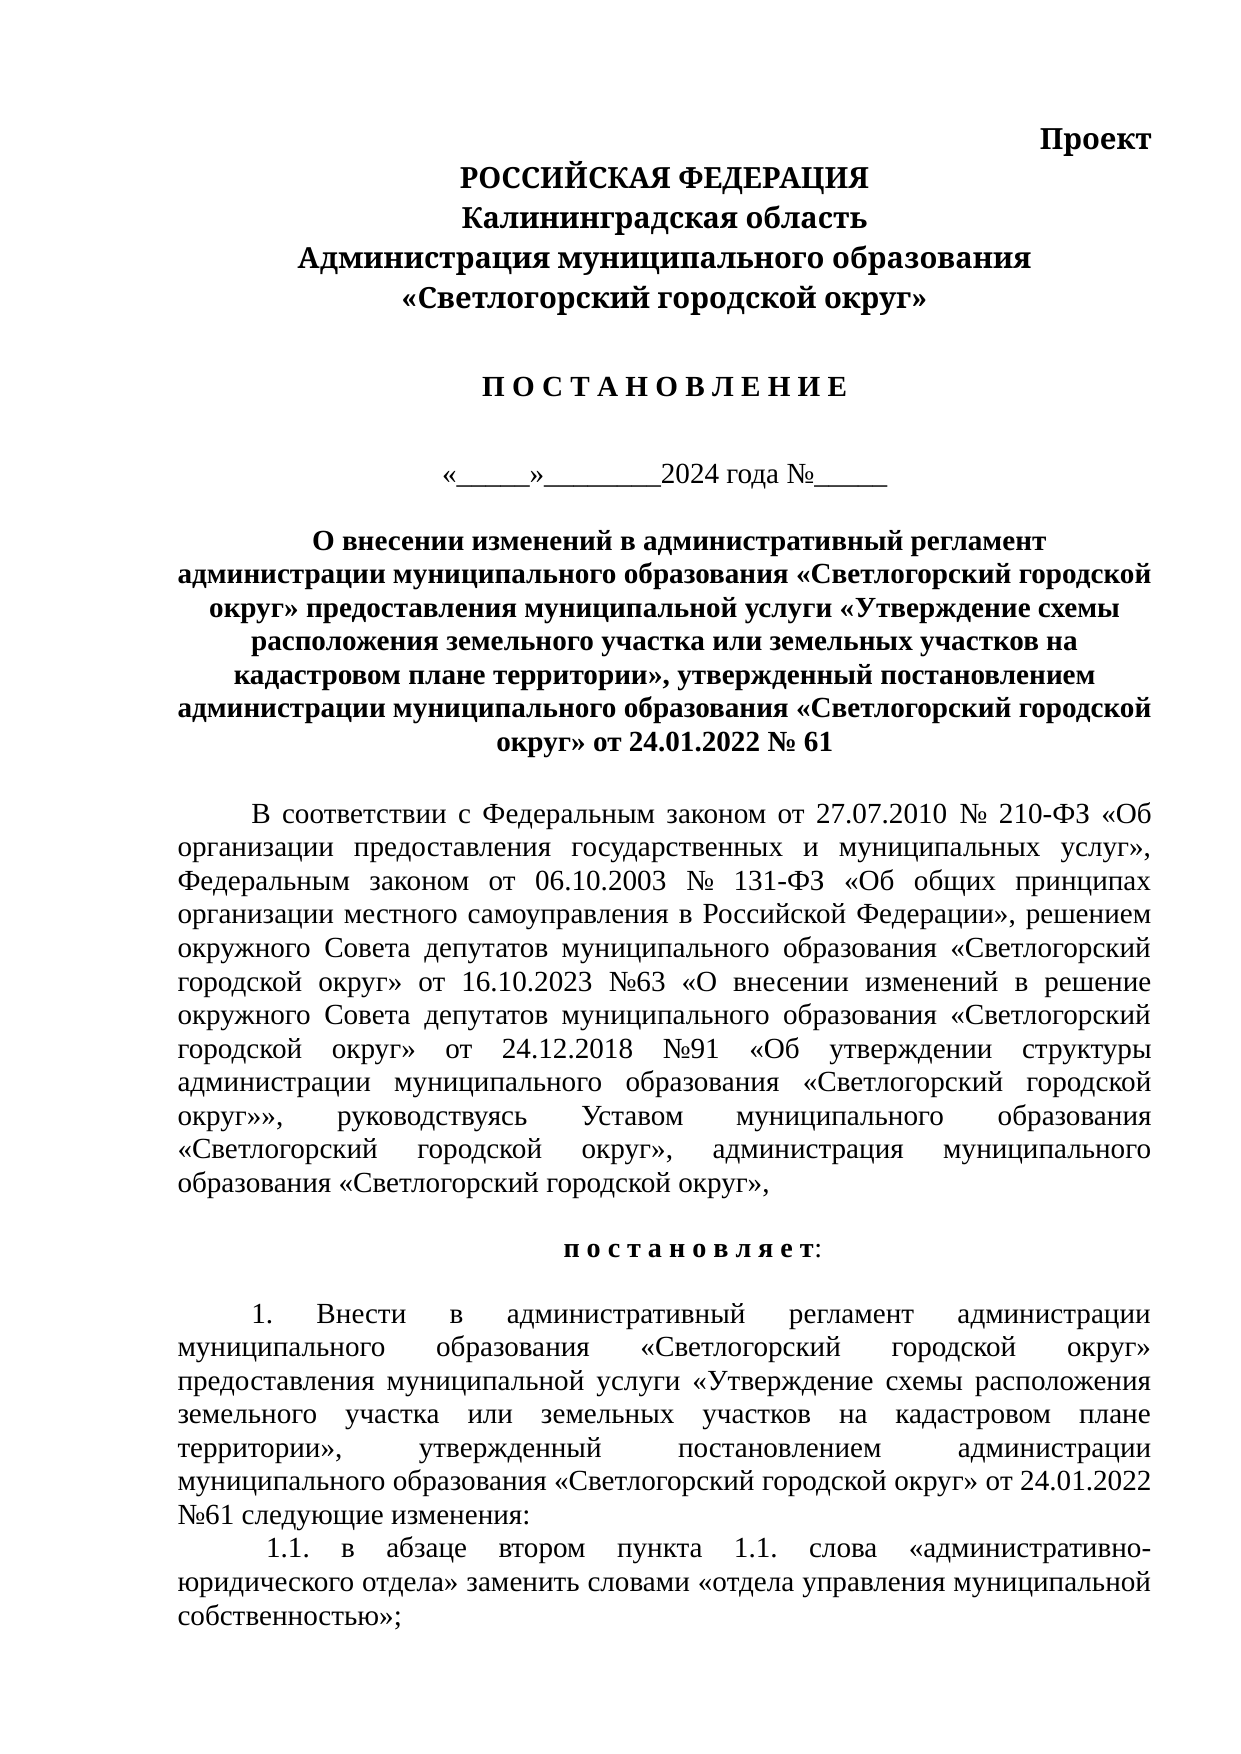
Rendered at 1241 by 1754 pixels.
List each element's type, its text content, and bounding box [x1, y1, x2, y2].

text О внесении изменений в административный регламент администрации муниципального образования «Светлогорский городской округ» предоставления муниципальной услуги «Утверждение схемы расположения земельного участка или земельных участков на кадастровом плане территории», утвержденный постановлением администрации муниципального образования «Светлогорский городской округ» от 24.01.2022 № 61 [177, 523, 1152, 758]
text Администрация муниципального образования [177, 237, 1152, 277]
text 1. Внести в административный регламент администрации муниципального образования «Светлогорский городской округ» предоставления муниципальной услуги «Утверждение схемы расположения земельного участка или земельных участков на кадастровом плане территории», утвержденный постановлением администрации муниципального образования «Светлогорский городской округ» от 24.01.2022 №61 следующие изменения: [177, 1296, 1152, 1531]
text 1.1. в абзаце втором пункта 1.1. слова «административно-юридического отдела» заменить словами «отдела управления муниципальной собственностью»; [177, 1531, 1152, 1631]
text Калининградская область [177, 197, 1152, 237]
text п о с т а н о в л я е т: [177, 1231, 1152, 1263]
text В соответствии с Федеральным законом от 27.07.2010 № 210-ФЗ «Об организации предоставления государственных и муниципальных услуг», Федеральным законом от 06.10.2003 № 131-ФЗ «Об общих принципах организации местного самоуправления в Российской Федерации», решением окружного Совета депутатов муниципального образования «Светлогорский городской округ» от 16.10.2023 №63 «О внесении изменений в решение окружного Совета депутатов муниципального образования «Светлогорский городской округ» от 24.12.2018 №91 «Об утверждении структуры администрации муниципального образования «Светлогорский городской округ»», руководствуясь Уставом муниципального образования «Светлогорский городской округ», администрация муниципального образования «Светлогорский городской округ», [177, 796, 1152, 1198]
text «Светлогорский городской округ» [177, 277, 1152, 317]
text П О С Т А Н О В Л Е Н И Е [177, 369, 1152, 403]
text РОССИЙСКАЯ ФЕДЕРАЦИЯ [177, 158, 1152, 197]
text Проект [177, 118, 1152, 158]
text «_____»________2024 года №_____ [177, 456, 1152, 489]
